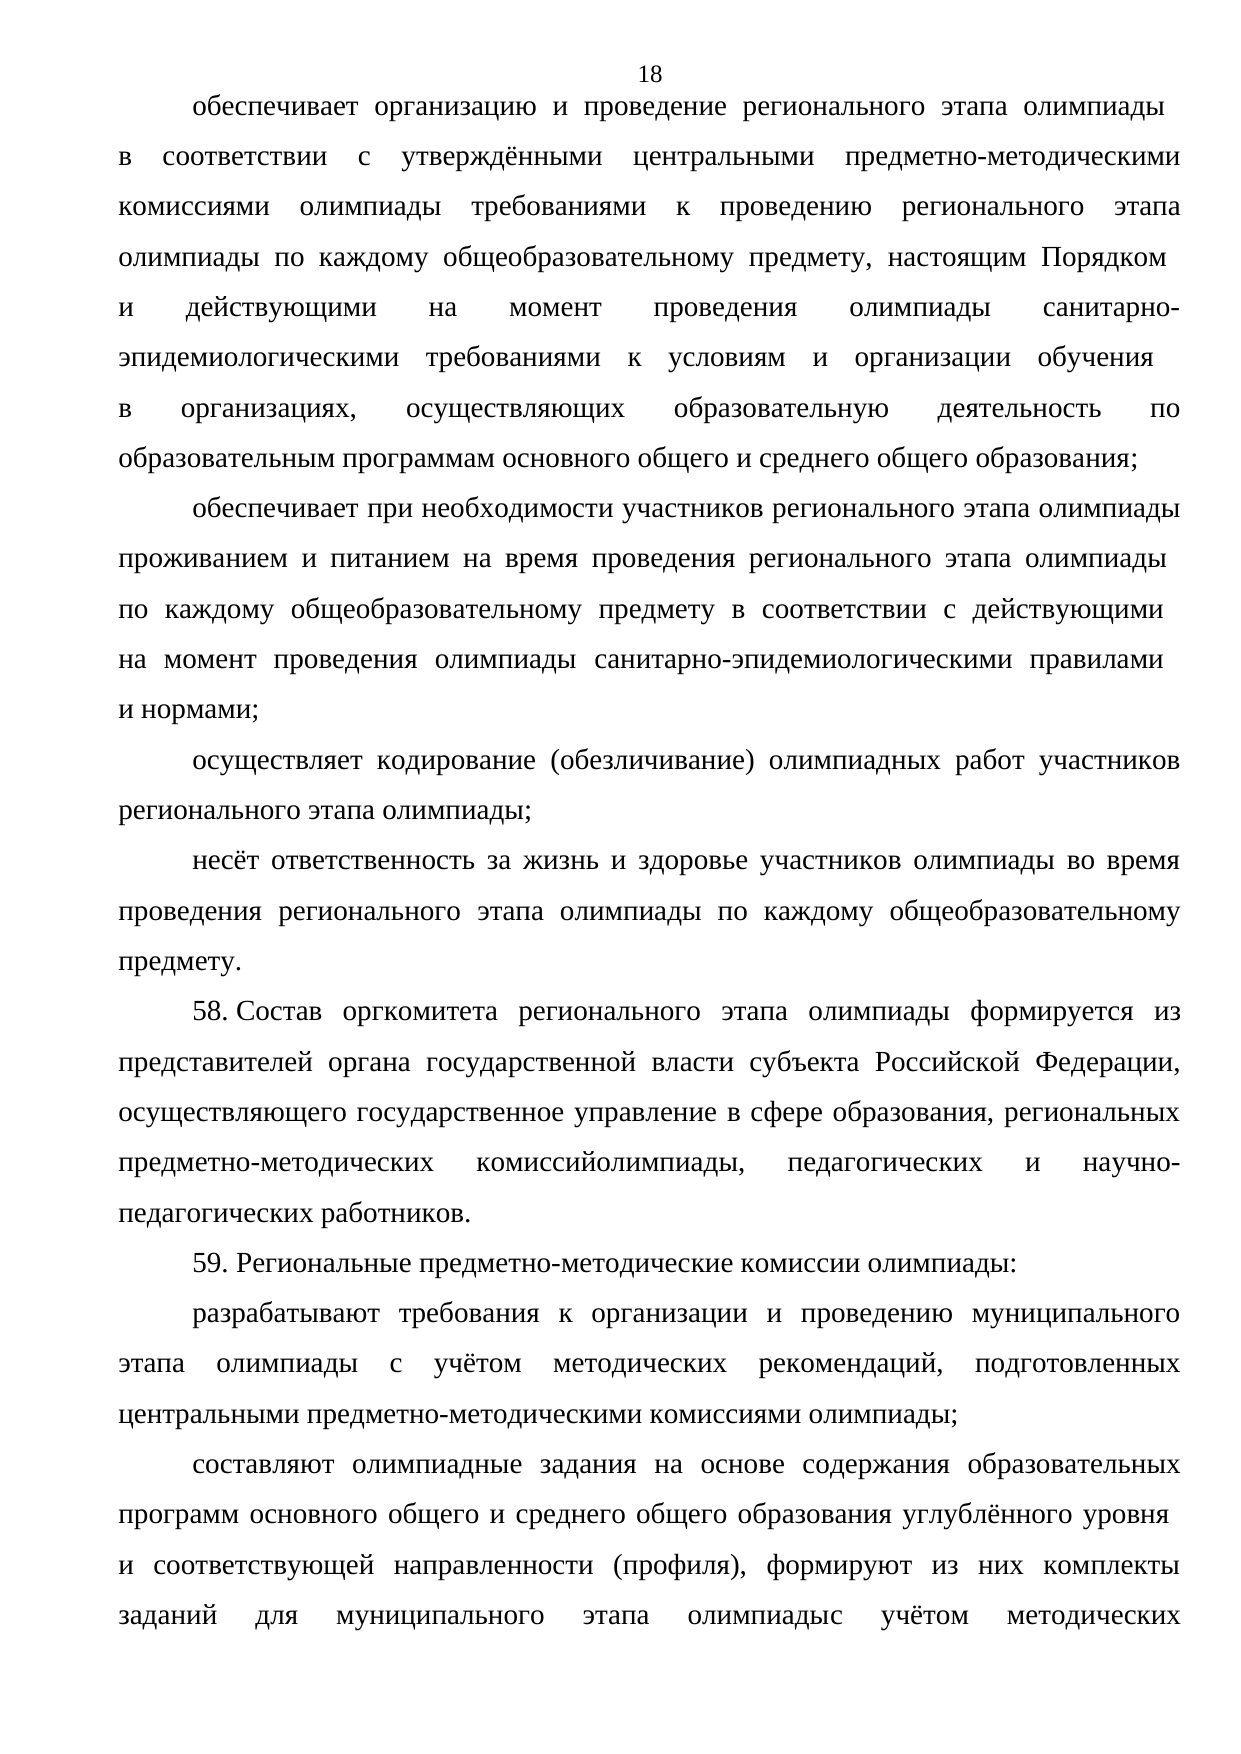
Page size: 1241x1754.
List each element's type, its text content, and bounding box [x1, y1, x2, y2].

text обеспечивает организацию и проведение регионального этапа олимпиады в соответствии с утверждёнными центральными предметно-методическими комиссиями олимпиады требованиями к проведению регионального этапа олимпиады по каждому общеобразовательному предмету, настоящим Порядком и действующими на момент проведения олимпиады санитарно-эпидемиологическими требованиями к условиям и организации обучения в организациях, осуществляющих образовательную деятельность по образовательным программам основного общего и среднего общего образования; [118, 88, 1181, 473]
text разрабатывают требования к организации и проведению муниципального этапа олимпиады с учётом методических рекомендаций, подготовленных центральными предметно-методическими комиссиями олимпиады; [118, 1295, 1181, 1429]
text 58. Состав оргкомитета регионального этапа олимпиады формируется из представителей органа государственной власти субъекта Российской Федерации, осуществляющего государственное управление в сфере образования, региональных предметно-методических комиссийолимпиады, педагогических и научно-педагогических работников. [118, 993, 1181, 1228]
text несёт ответственность за жизнь и здоровье участников олимпиады во время проведения регионального этапа олимпиады по каждому общеобразовательному предмету. [118, 842, 1181, 977]
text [118, 1446, 1181, 1631]
text осуществляет кодирование (обезличивание) олимпиадных работ участников регионального этапа олимпиады; [118, 742, 1181, 826]
text обеспечивает при необходимости участников регионального этапа олимпиады проживанием и питанием на время проведения регионального этапа олимпиады по каждому общеобразовательному предмету в соответствии с действующими на момент проведения олимпиады санитарно-эпидемиологическими правилами и нормами; [118, 490, 1181, 725]
text 59. Региональные предметно-методические комиссии олимпиады: [118, 1245, 1181, 1278]
